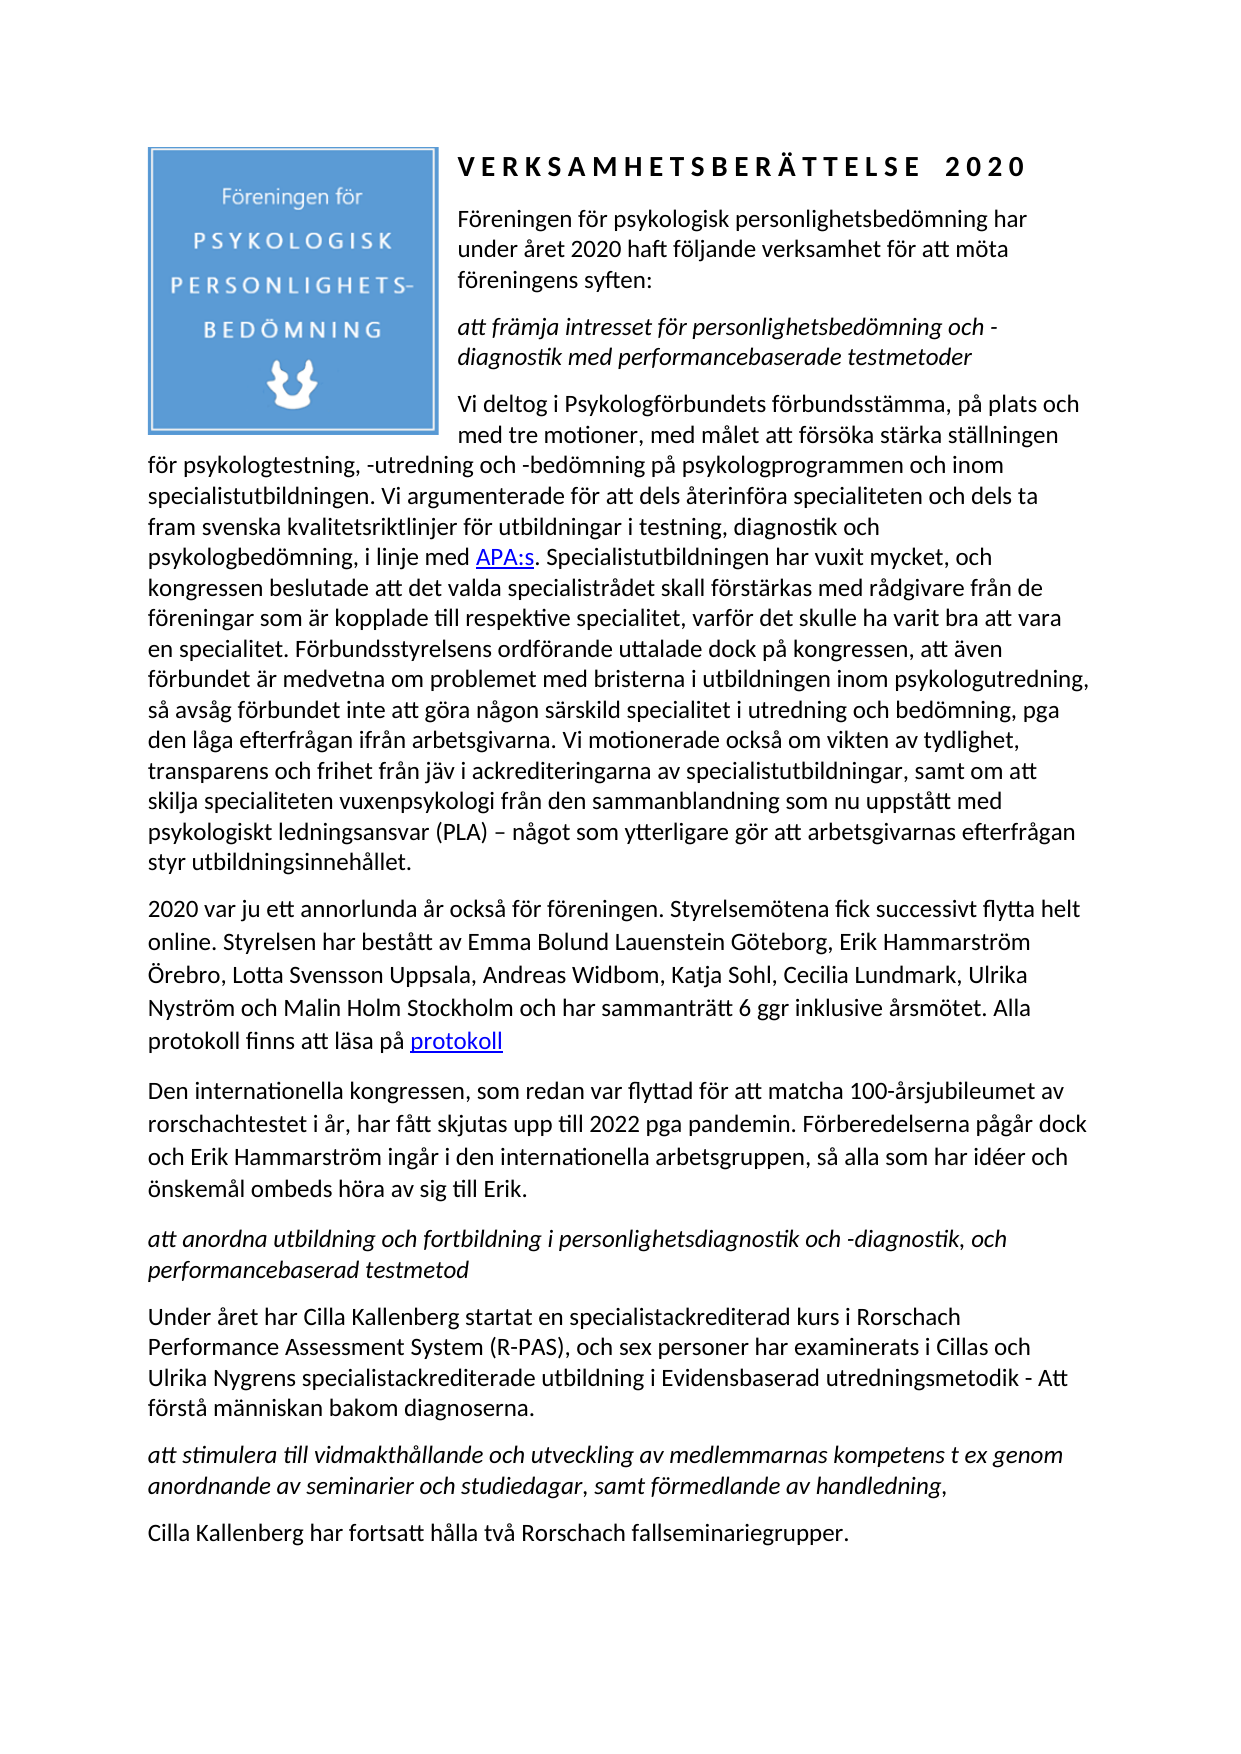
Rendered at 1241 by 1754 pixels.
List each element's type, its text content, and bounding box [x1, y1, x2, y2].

text Den internationella kongressen, som redan var flyttad för att matcha 100-årsjubileumet av rorschachtestet i år, har fått skjutas upp till 2022 pga pandemin. Förberedelserna pågår dock och Erik Hammarström ingår i den internationella arbetsgruppen, så alla som har idéer och önskemål ombeds höra av sig till Erik. [148, 1075, 1093, 1204]
text V E R K S A M H E T S B E R Ä T T E L S E 2 0 2 0 [439, 148, 1093, 183]
text Föreningen för psykologisk personlighetsbedömning har under året 2020 haft följande verksamhet för att möta föreningens syften: [439, 203, 1093, 294]
text Vi deltog i Psykologförbundets förbundsstämma, på plats och med tre motioner, med målet att försöka stärka ställningen för psykologtestning, -utredning och -bedömning på psykologprogrammen och inom specialistutbildningen. Vi argumenterade för att dels återinföra specialiteten och dels ta fram svenska kvalitetsriktlinjer för utbildningar i testning, diagnostik och psykologbedömning, i linje med APA:s. Specialistutbildningen har vuxit mycket, och kongressen beslutade att det valda specialistrådet skall förstärkas med rådgivare från de föreningar som är kopplade till respektive specialitet, varför det skulle ha varit bra att vara en specialitet. Förbundsstyrelsens ordförande uttalade dock på kongressen, att även förbundet är medvetna om problemet med bristerna i utbildningen inom psykologutredning, så avsåg förbundet inte att göra någon särskild specialitet i utredning och bedömning, pga den låga efterfrågan ifrån arbetsgivarna. Vi motionerade också om vikten av tydlighet, transparens och frihet från jäv i ackrediteringarna av specialistutbildningar, samt om att skilja specialiteten vuxenpsykologi från den sammanblandning som nu uppstått med psykologiskt ledningsansvar (PLA) – något som ytterligare gör att arbetsgivarnas efterfrågan styr utbildningsinnehållet. [148, 389, 1093, 877]
picture [147, 147, 439, 435]
text 2020 var ju ett annorlunda år också för föreningen. Styrelsemötena fick successivt flytta helt online. Styrelsen har bestått av Emma Bolund Lauenstein Göteborg, Erik Hammarström Örebro, Lotta Svensson Uppsala, Andreas Widbom, Katja Sohl, Cecilia Lundmark, Ulrika Nyström och Malin Holm Stockholm och har sammanträtt 6 ggr inklusive årsmötet. Alla protokoll finns att läsa på protokoll [148, 894, 1093, 1056]
text att anordna utbildning och fortbildning i personlighetsdiagnostik och -diagnostik, och performancebaserad testmetod [148, 1223, 1093, 1284]
text att stimulera till vidmakthållande och utveckling av medlemmarnas kompetens t ex genom anordnande av seminarier och studiedagar, samt förmedlande av handledning, [148, 1440, 1093, 1501]
text att främja intresset för personlighetsbedömning och -diagnostik med performancebaserade testmetoder [439, 311, 1093, 372]
text Under året har Cilla Kallenberg startat en specialistackrediterad kurs i Rorschach Performance Assessment System (R-PAS), och sex personer har examinerats i Cillas och Ulrika Nygrens specialistackrediterade utbildning i Evidensbaserad utredningsmetodik - Att förstå människan bakom diagnoserna. [148, 1301, 1093, 1423]
text Cilla Kallenberg har fortsatt hålla två Rorschach fallseminariegrupper. [148, 1517, 1093, 1548]
